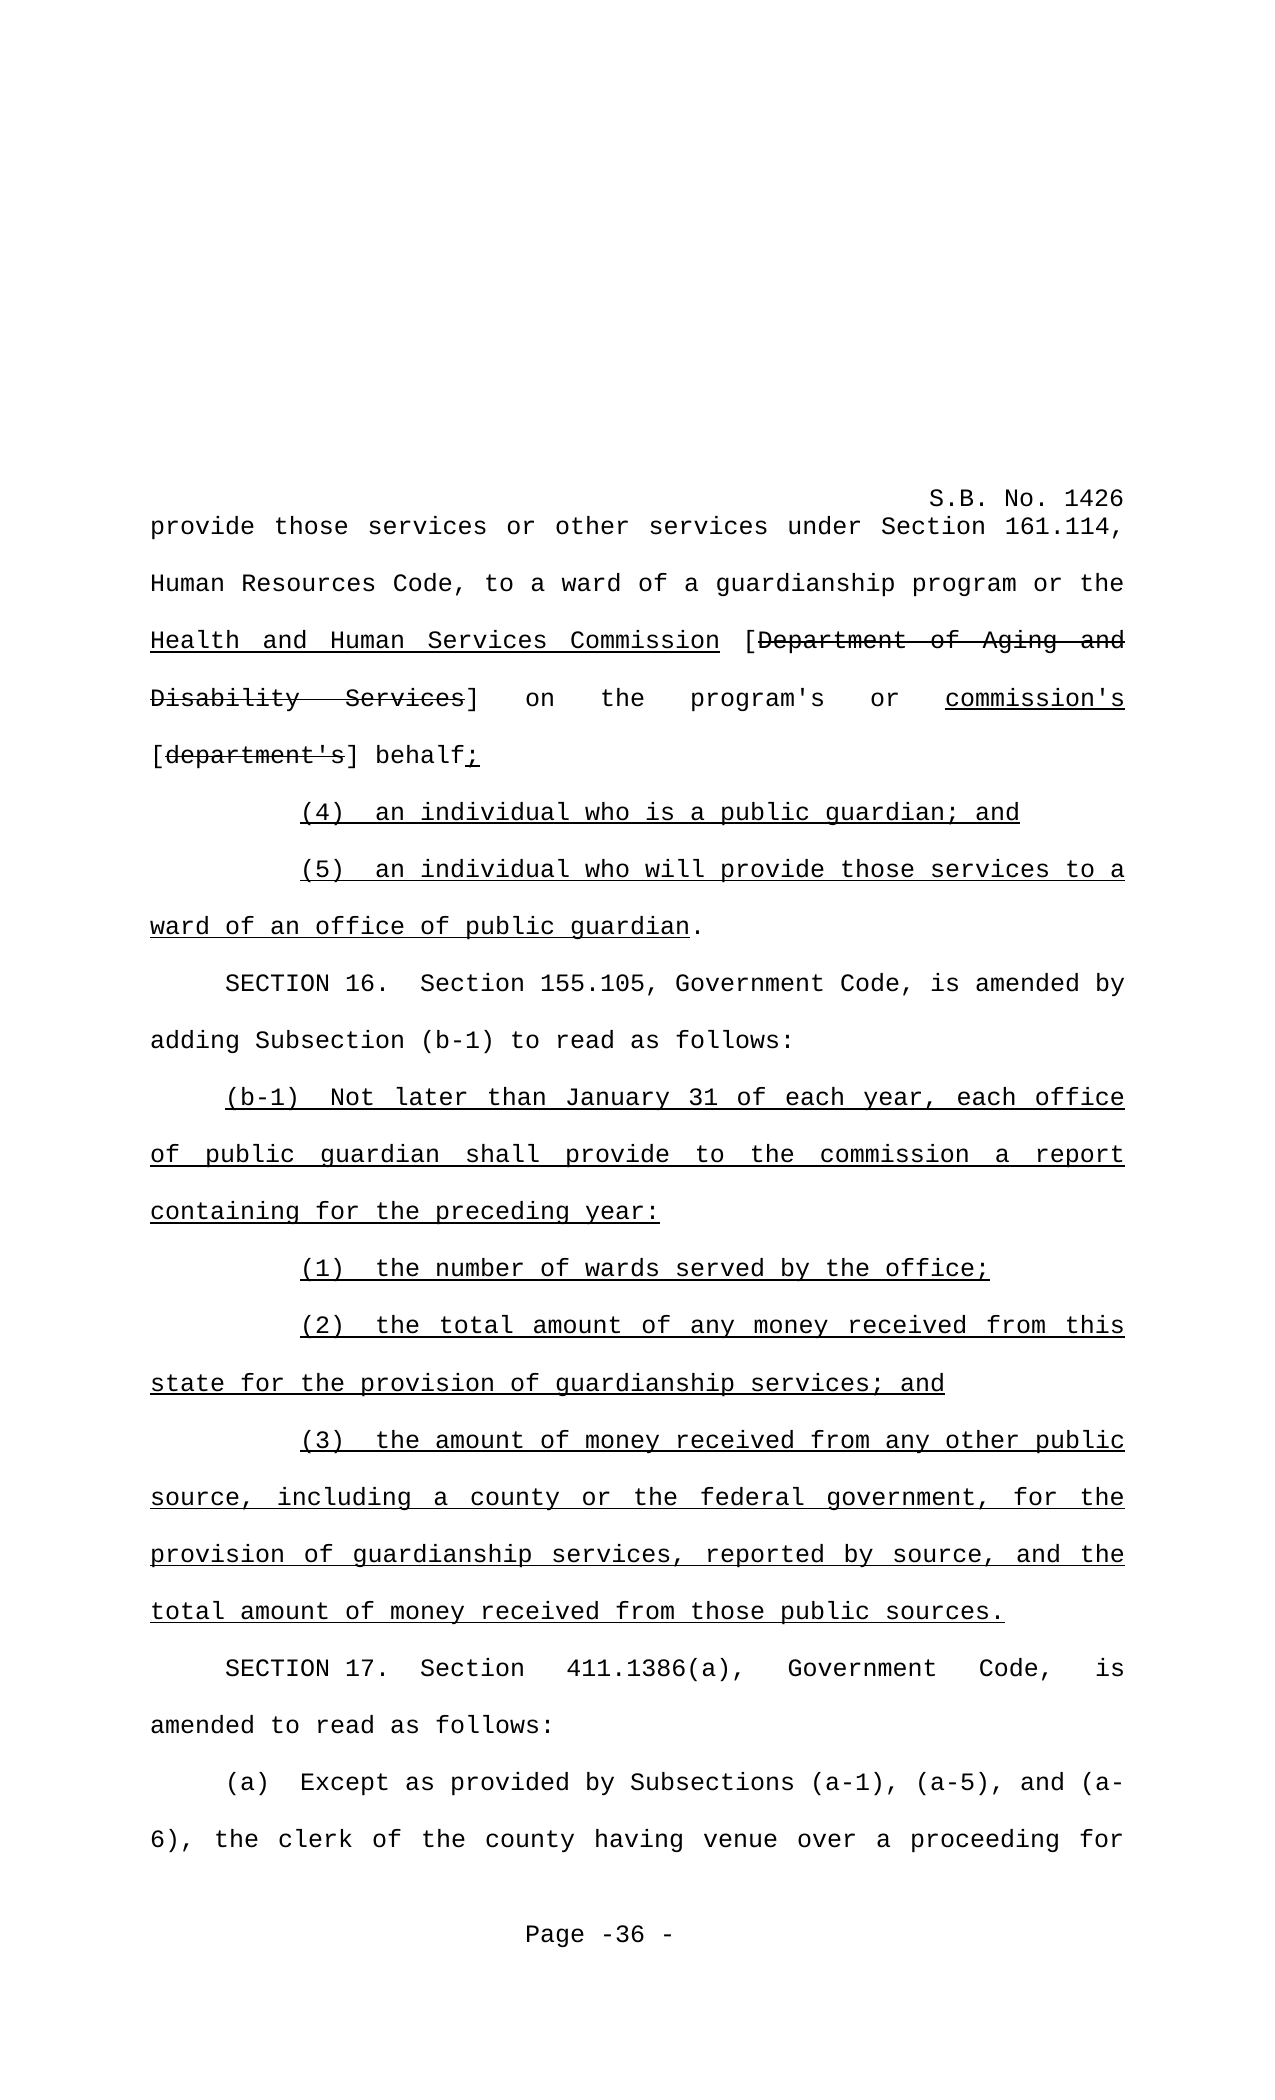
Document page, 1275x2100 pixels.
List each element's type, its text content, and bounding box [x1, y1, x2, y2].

text SECTION 16. Section 155.105, Government Code, is amended by adding Subsection (b-1) to read as follows: [150, 970, 1125, 1056]
text (4) an individual who is a public guardian; and [150, 799, 1125, 828]
text (1) the number of wards served by the office; [150, 1256, 1125, 1284]
text (b-1) Not later than January 31 of each year, each office of public guardian shall provide to the commission a report containing for the preceding year: [150, 1084, 1125, 1165]
text (2) the total amount of any money received from this state for the provision of guardianship services; and [150, 1313, 1125, 1398]
text (3) the amount of money received from any other public source, including a county or the federal government, for the provision of guardianship services, reported by source, and the total amount of money received from those public sources. [150, 1427, 1125, 1508]
text SECTION 17. Section 411.1386(a), Government Code, is amended to read as follows: [150, 1655, 1125, 1741]
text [150, 514, 1125, 771]
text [150, 1769, 1125, 1855]
text (3) the amount of money received from any other public source, including a county or the federal government, for the provision of guardianship services, reported by source, and the total amount of money received from those public sources. [150, 1509, 1125, 1565]
text (5) an individual who will provide those services to a ward of an office of public guardian. [150, 856, 1125, 942]
text (3) the amount of money received from any other public source, including a county or the federal government, for the provision of guardianship services, reported by source, and the total amount of money received from those public sources. [150, 1566, 1125, 1627]
text (b-1) Not later than January 31 of each year, each office of public guardian shall provide to the commission a report containing for the preceding year: [150, 1167, 1125, 1227]
